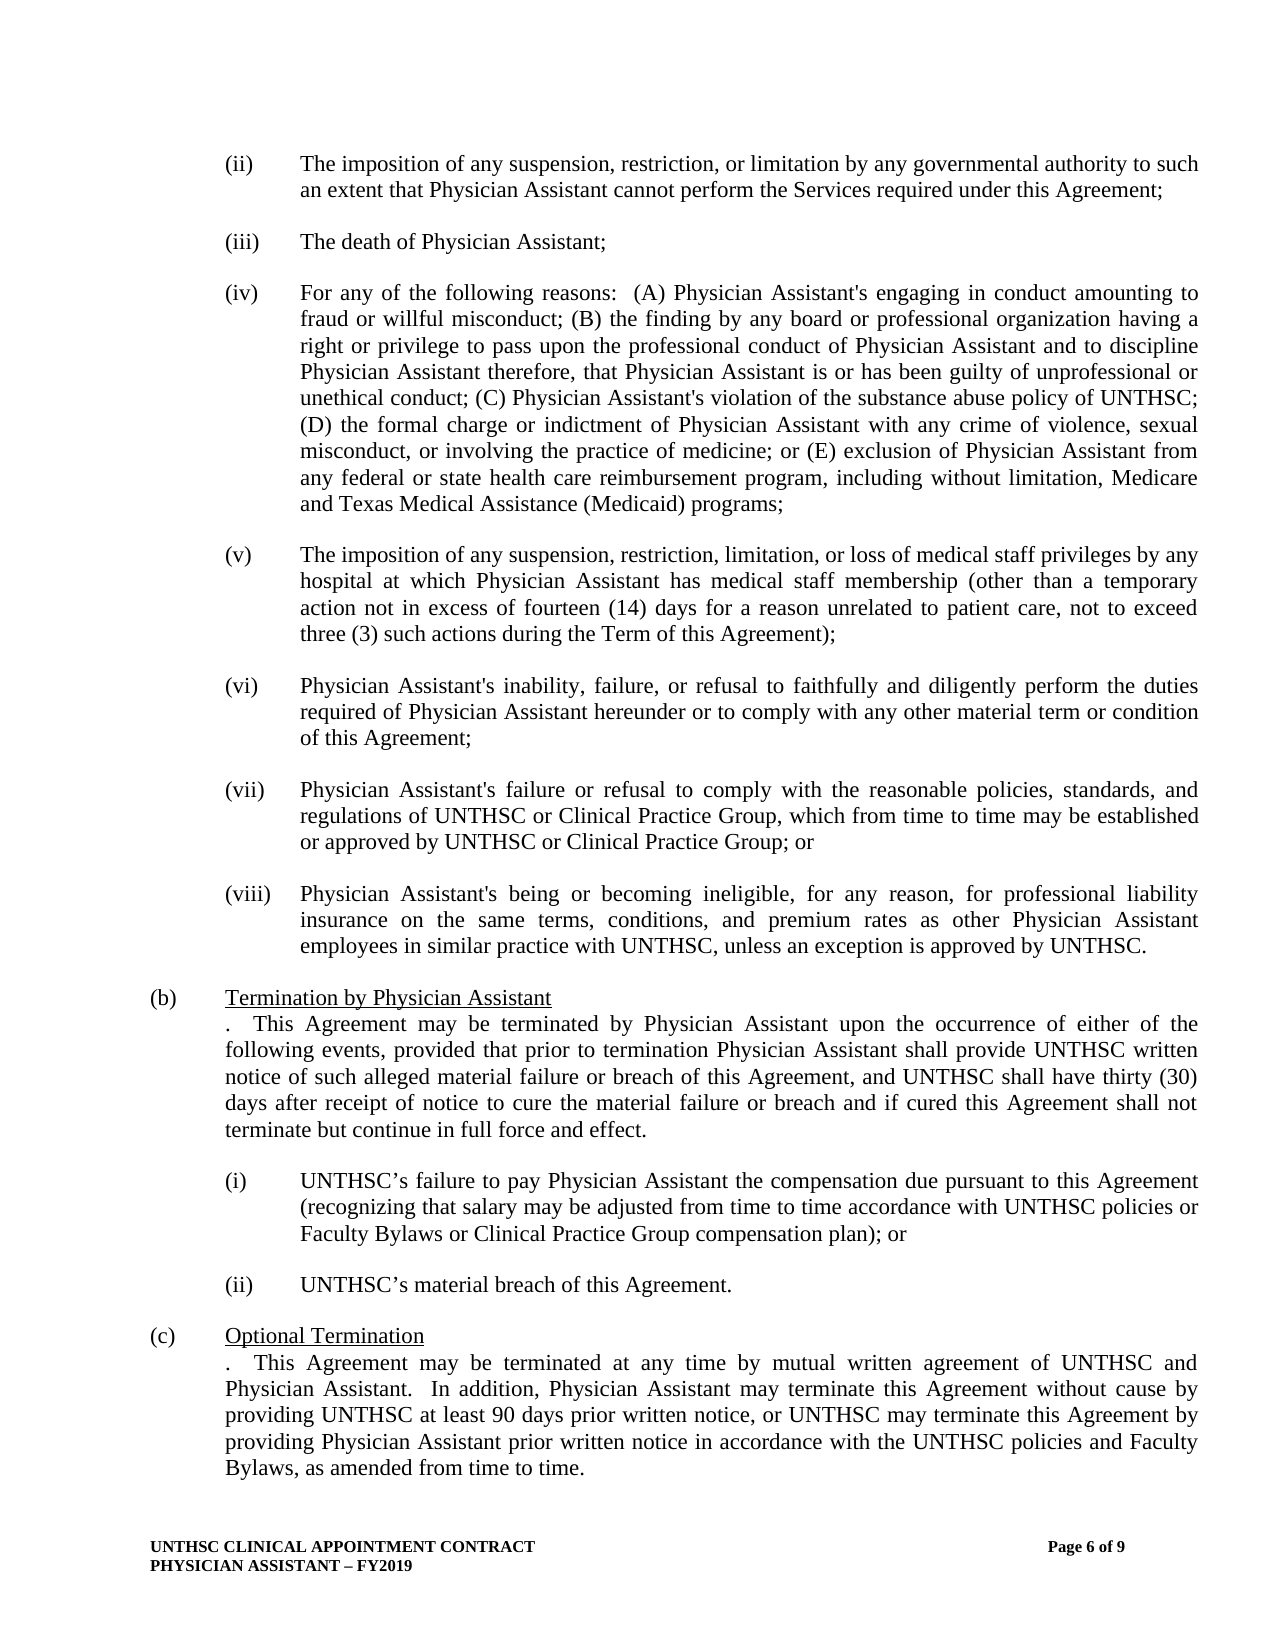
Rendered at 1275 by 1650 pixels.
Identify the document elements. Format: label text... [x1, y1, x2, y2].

text . This Agreement may be terminated at any time by mutual written agreement of UNTHSC and Physician Assistant. In addition, Physician Assistant may terminate this Agreement without cause by providing UNTHSC at least 90 days prior written notice, or UNTHSC may terminate this Agreement by providing Physician Assistant prior written notice in accordance with the UNTHSC policies and Faculty Bylaws, as amended from time to time. [225, 1349, 1200, 1481]
subtitle The imposition of any suspension, restriction, limitation, or loss of medical staff privileges by any hospital at which Physician Assistant has medical staff membership (other than a temporary action not in excess of fourteen (14) days for a reason unrelated to patient care, not to exceed three (3) such actions during the Term of this Agreement); [225, 541, 1200, 647]
subtitle Physician Assistant's being or becoming ineligible, for any reason, for professional liability insurance on the same terms, conditions, and premium rates as other Physician Assistant employees in similar practice with UNTHSC, unless an exception is approved by UNTHSC. [225, 880, 1200, 959]
subtitle Physician Assistant's failure or refusal to comply with the reasonable policies, standards, and regulations of UNTHSC or Clinical Practice Group, which from time to time may be established or approved by UNTHSC or Clinical Practice Group; or [225, 776, 1200, 855]
subtitle Physician Assistant's inability, failure, or refusal to faithfully and diligently perform the duties required of Physician Assistant hereunder or to comply with any other material term or condition of this Agreement; [225, 672, 1200, 751]
subtitle For any of the following reasons: (A) Physician Assistant's engaging in conduct amounting to fraud or willful misconduct; (B) the finding by any board or professional organization having a right or privilege to pass upon the professional conduct of Physician Assistant and to discipline Physician Assistant therefore, that Physician Assistant is or has been guilty of unprofessional or unethical conduct; (C) Physician Assistant's violation of the substance abuse policy of UNTHSC; (D) the formal charge or indictment of Physician Assistant with any crime of violence, sexual misconduct, or involving the practice of medicine; or (E) exclusion of Physician Assistant from any federal or state health care reimbursement program, including without limitation, Medicare and Texas Medical Assistance (Medicaid) programs; [225, 279, 1200, 516]
subtitle UNTHSC’s failure to pay Physician Assistant the compensation due pursuant to this Agreement (recognizing that salary may be adjusted from time to time accordance with UNTHSC policies or Faculty Bylaws or Clinical Practice Group compensation plan); or [225, 1167, 1200, 1246]
subtitle The death of Physician Assistant; [225, 228, 1200, 254]
subtitle UNTHSC’s material breach of this Agreement. [225, 1271, 1200, 1297]
subtitle The imposition of any suspension, restriction, or limitation by any governmental authority to such an extent that Physician Assistant cannot perform the Services required under this Agreement; [225, 150, 1200, 203]
subtitle Optional Termination [150, 1322, 1200, 1349]
subtitle Termination by Physician Assistant [150, 984, 1200, 1010]
text . This Agreement may be terminated by Physician Assistant upon the occurrence of either of the following events, provided that prior to termination Physician Assistant shall provide UNTHSC written notice of such alleged material failure or breach of this Agreement, and UNTHSC shall have thirty (30) days after receipt of notice to cure the material failure or breach and if cured this Agreement shall not terminate but continue in full force and effect. [225, 1010, 1200, 1142]
